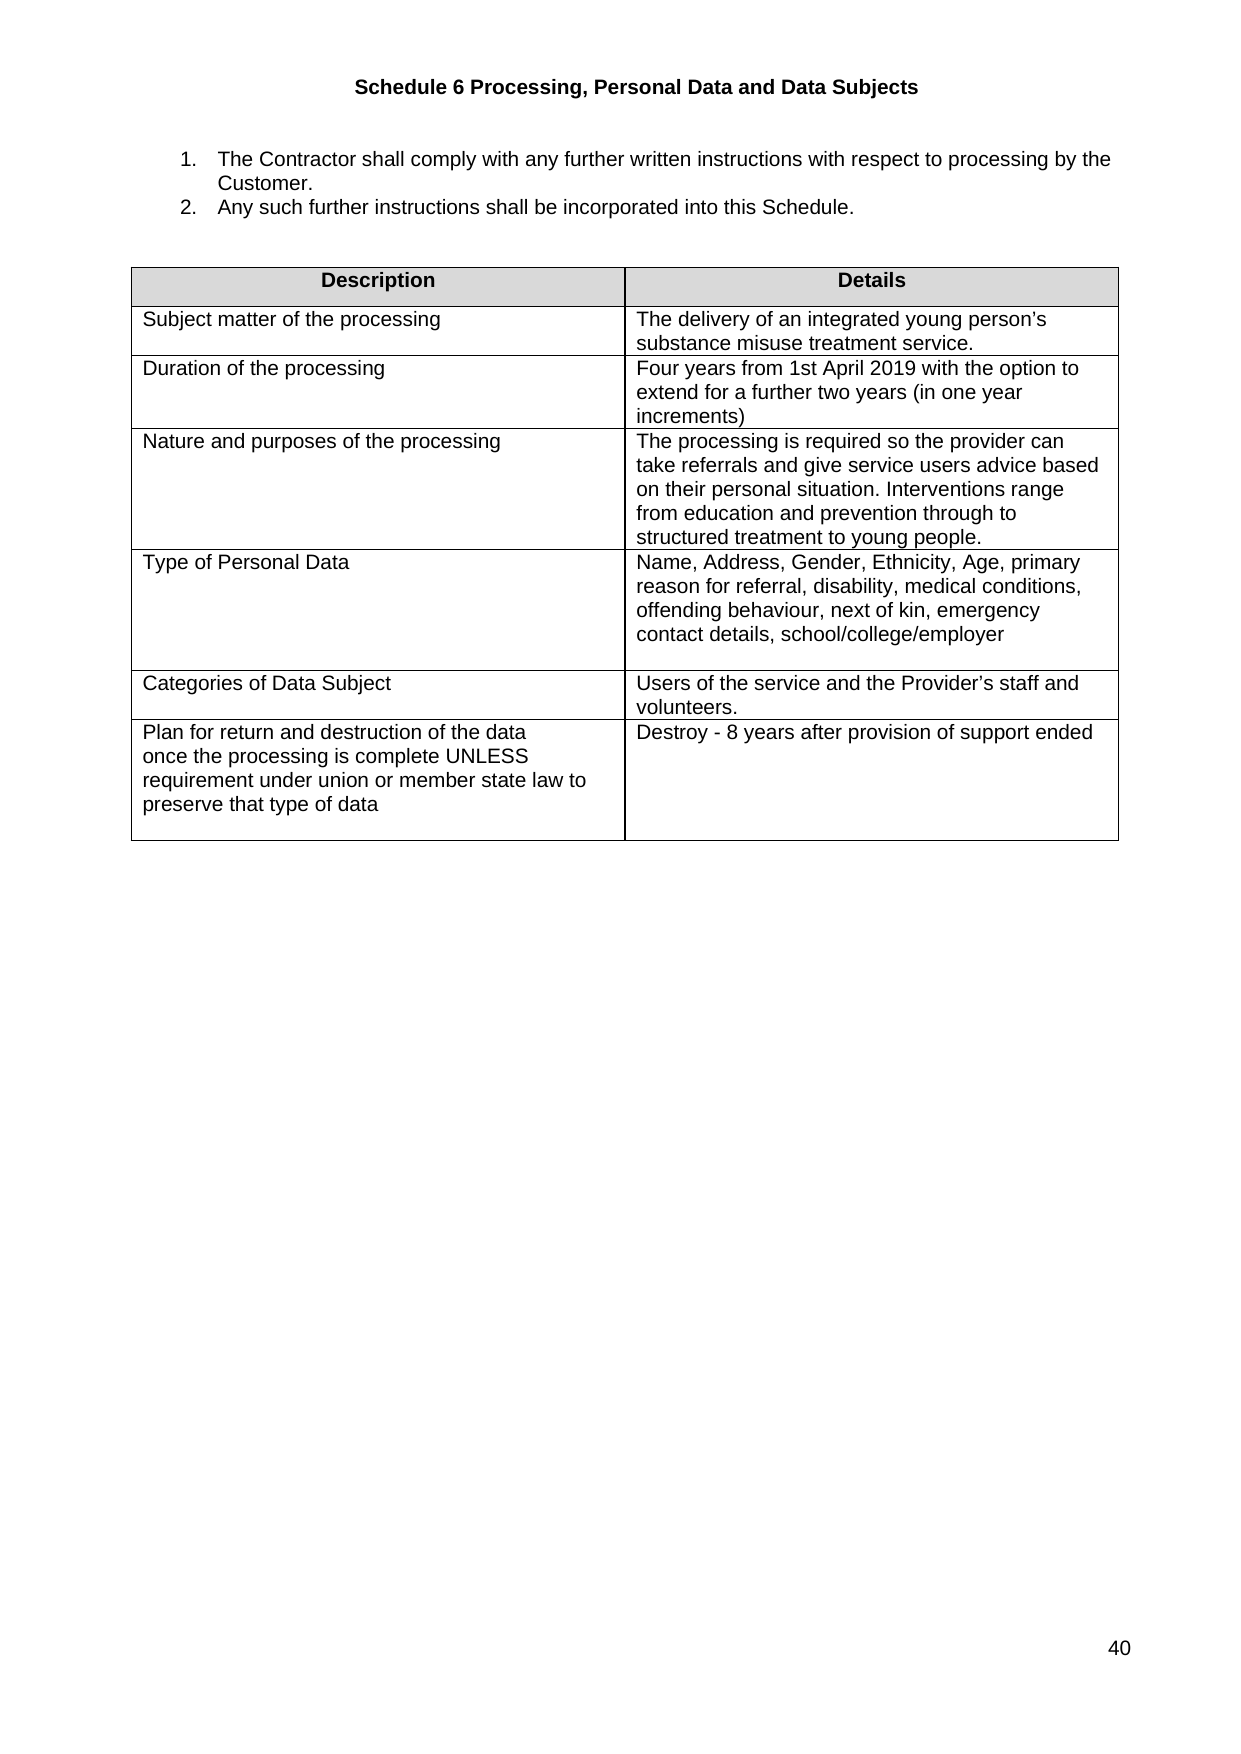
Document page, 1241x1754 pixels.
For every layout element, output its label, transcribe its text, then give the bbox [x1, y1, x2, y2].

table_cell Duration of the processing [132, 356, 624, 428]
list The Contractor shall comply with any further written instructions with respect to processing by the Customer. [180, 147, 1131, 195]
table_cell Four years from 1st April 2019 with the option to extend for a further two years (in one year increments) [626, 356, 1118, 428]
text Schedule 6 Processing, Personal Data and Data Subjects [142, 75, 1131, 99]
table_header Description [132, 268, 624, 306]
table_cell The processing is required so the provider can take referrals and give service users advice based on their personal situation. Interventions range from education and prevention through to structured treatment to young people. [626, 429, 1118, 549]
table_cell Categories of Data Subject [132, 671, 624, 719]
table_cell Nature and purposes of the processing [132, 429, 624, 549]
table_cell Destroy - 8 years after provision of support ended [626, 720, 1118, 839]
table_cell Subject matter of the processing [132, 307, 624, 354]
table_cell Users of the service and the Provider’s staff and volunteers. [626, 671, 1118, 719]
list Any such further instructions shall be incorporated into this Schedule. [180, 195, 1131, 219]
table_cell Plan for return and destruction of the data once the processing is complete UNLESS requirement under union or member state law to preserve that type of data [132, 720, 624, 839]
table_cell Type of Personal Data [132, 550, 624, 670]
table_cell Name, Address, Gender, Ethnicity, Age, primary reason for referral, disability, medical conditions, offending behaviour, next of kin, emergency contact details, school/college/employer [626, 550, 1118, 670]
table_cell The delivery of an integrated young person’s substance misuse treatment service. [626, 307, 1118, 354]
table_header Details [626, 268, 1118, 306]
